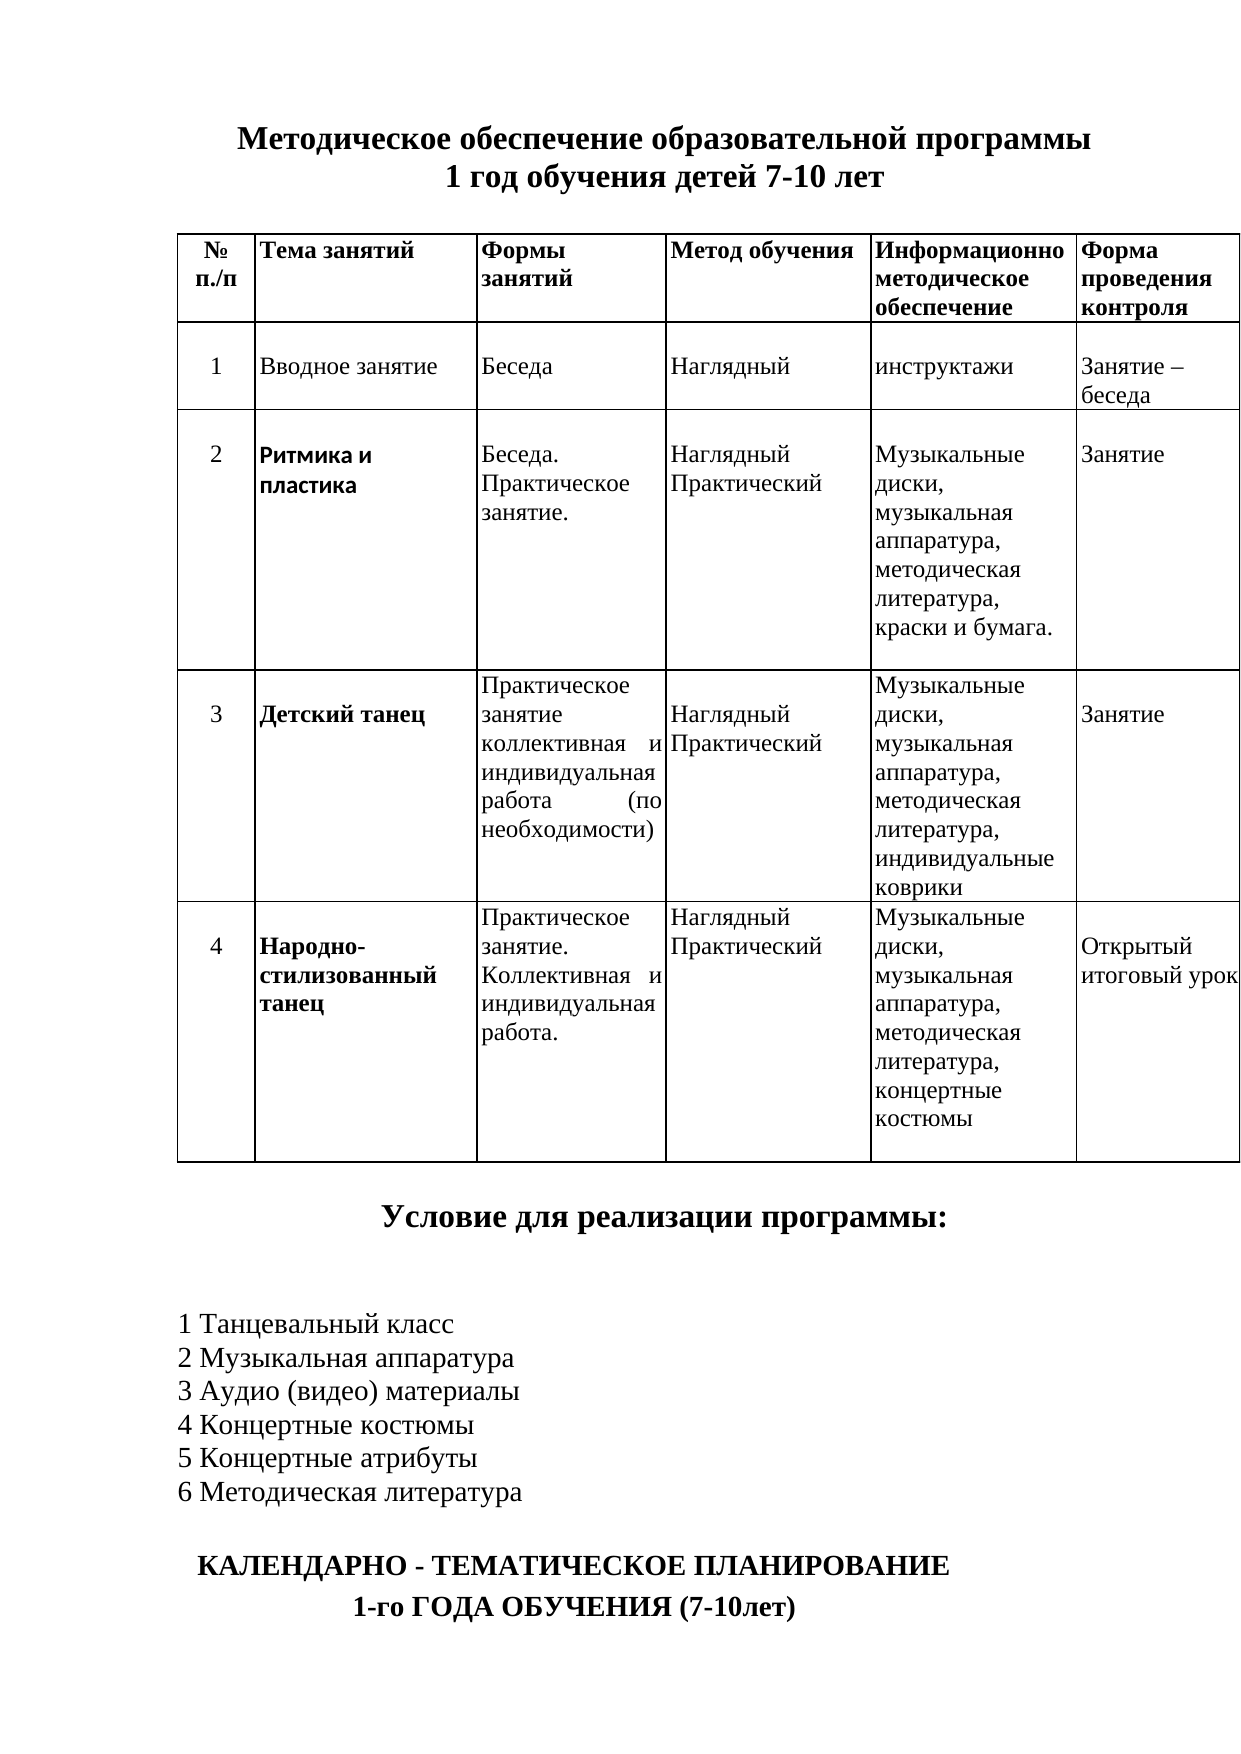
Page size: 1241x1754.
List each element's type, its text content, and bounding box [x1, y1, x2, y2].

table_header Информационно методическое обеспечение [872, 235, 1076, 321]
table_cell Вводное занятие [256, 323, 476, 409]
table_cell 3 [178, 671, 254, 901]
table_header Метод обучения [667, 235, 870, 321]
table_header Форма проведения контроля [1077, 235, 1239, 321]
text КАЛЕНДАРНО - ТЕМАТИЧЕСКОЕ ПЛАНИРОВАНИЕ [177, 1548, 971, 1582]
text 3 Аудио (видео) материалы [177, 1373, 1152, 1407]
table_cell инструктажи [872, 323, 1076, 409]
table_cell Наглядный Практический [667, 671, 870, 901]
table_cell Занятие – беседа [1077, 323, 1239, 409]
table_cell Ритмика и пластика [256, 410, 476, 669]
table_cell Детский танец [256, 671, 476, 901]
table_cell Практическое занятие. Коллективная и индивидуальная работа. [478, 902, 665, 1161]
table_cell Открытый итоговый урок [1077, 902, 1239, 1161]
text 5 Концертные атрибуты [177, 1440, 1152, 1474]
table_cell Музыкальные диски, музыкальная аппаратура, методическая литература, концертные костюмы [872, 902, 1076, 1161]
table_cell Беседа [478, 323, 665, 409]
table_cell Наглядный Практический [667, 410, 870, 669]
table_cell Народно-стилизованный танец [256, 902, 476, 1161]
table_header Тема занятий [256, 235, 476, 321]
table_cell 1 [178, 323, 254, 409]
text 1-го ГОДА ОБУЧЕНИЯ (7-10лет) [177, 1589, 971, 1623]
text Условие для реализации программы: [177, 1196, 1152, 1234]
text 4 Концертные костюмы [177, 1407, 1152, 1440]
table_header № п./п [178, 235, 254, 321]
table_cell 2 [178, 410, 254, 669]
table_cell Музыкальные диски, музыкальная аппаратура, методическая литература, краски и бумага. [872, 410, 1076, 669]
table_header Формы занятий [478, 235, 665, 321]
text 2 Музыкальная аппаратура [177, 1340, 1152, 1373]
table_cell Занятие [1077, 671, 1239, 901]
table_cell Наглядный [667, 323, 870, 409]
text 1 год обучения детей 7-10 лет [177, 156, 1152, 195]
table_cell Наглядный Практический [667, 902, 870, 1161]
text 1 Танцевальный класс [177, 1306, 1152, 1340]
table_cell 4 [178, 902, 254, 1161]
text 6 Методическая литература [177, 1474, 1152, 1507]
text Методическое обеспечение образовательной программы [177, 118, 1152, 156]
table_cell Беседа. Практическое занятие. [478, 410, 665, 669]
table_cell Занятие [1077, 410, 1239, 669]
table_cell Практическое занятие коллективная и индивидуальная работа (по необходимости) [478, 671, 665, 901]
table_cell Музыкальные диски, музыкальная аппаратура, методическая литература, индивидуальные коврики [872, 671, 1076, 901]
